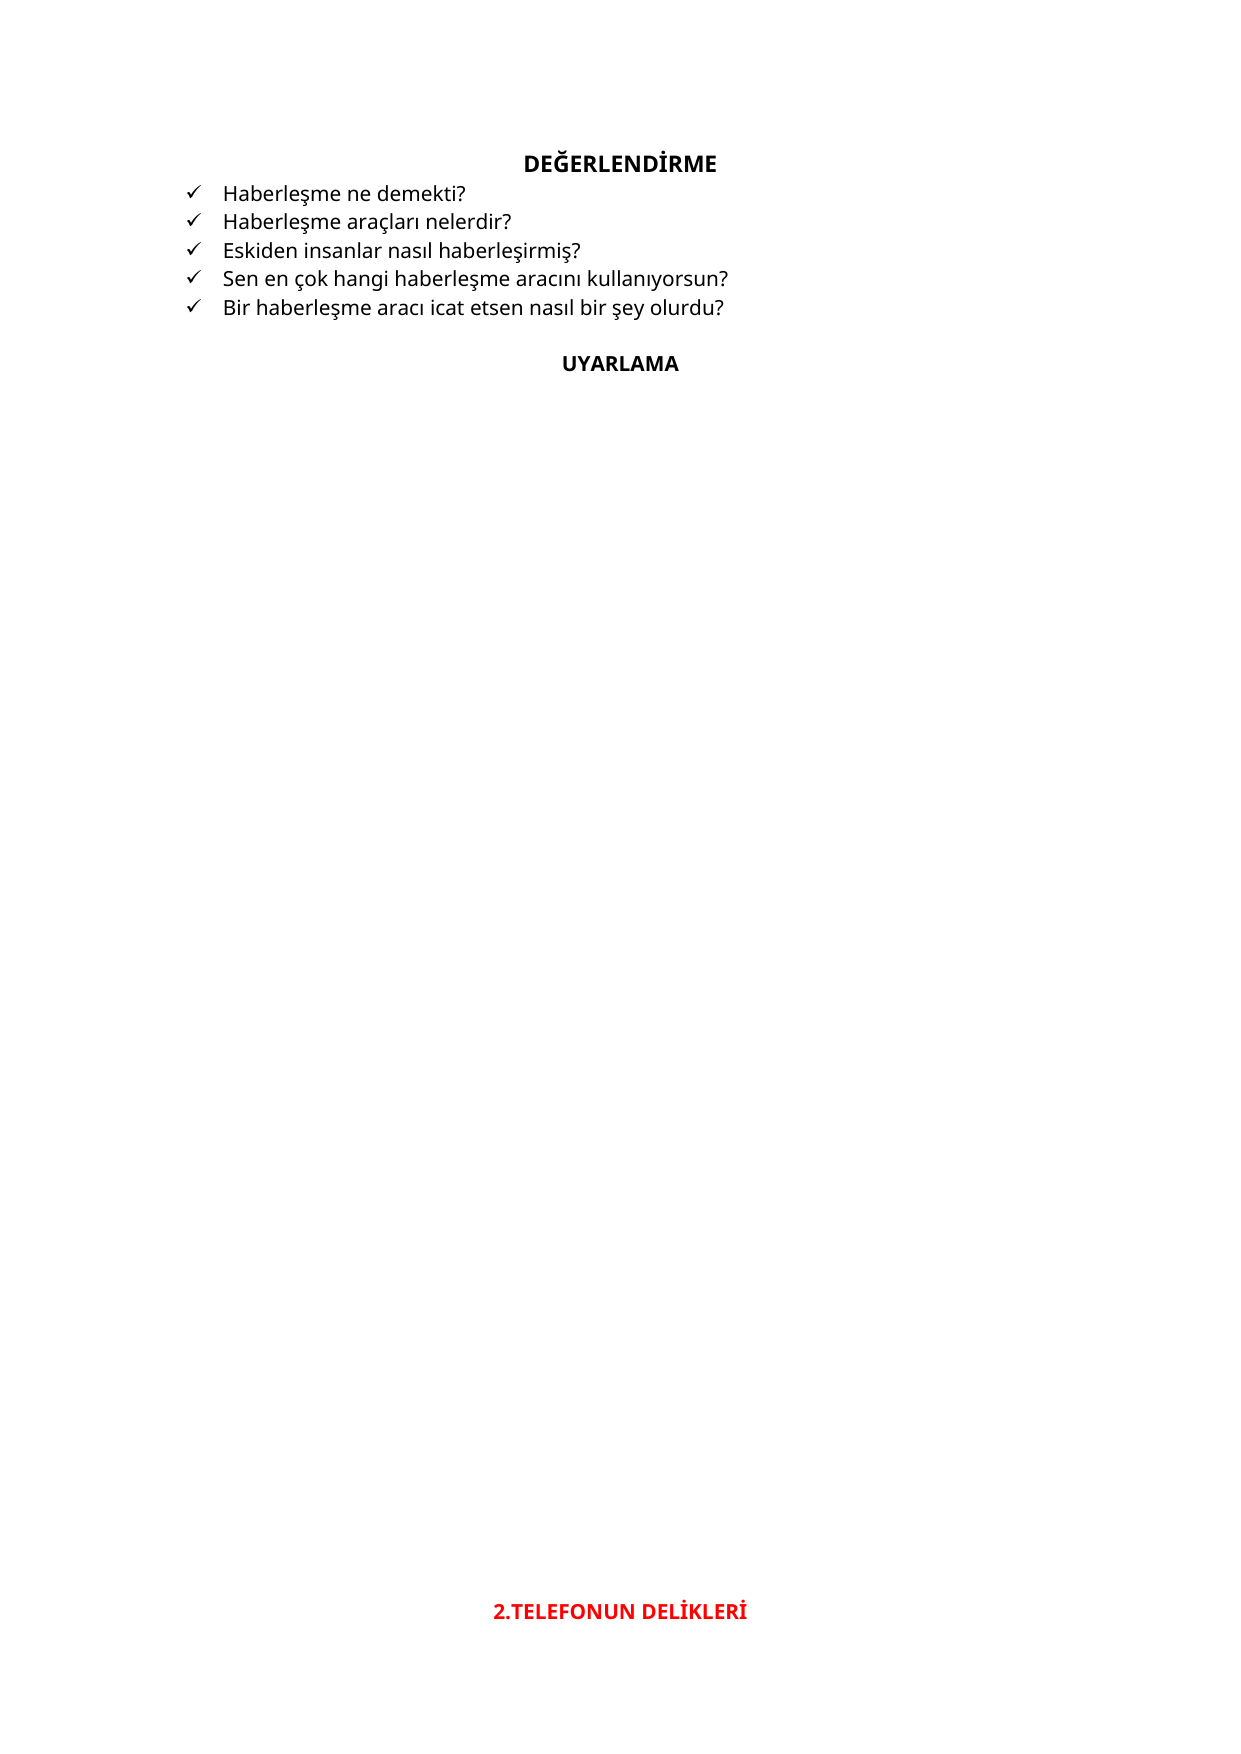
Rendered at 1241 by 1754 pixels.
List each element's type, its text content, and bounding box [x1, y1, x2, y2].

list Haberleşme araçları nelerdir? [185, 207, 1093, 236]
list Eskiden insanlar nasıl haberleşirmiş? [185, 236, 1093, 264]
list Sen en çok hangi haberleşme aracını kullanıyorsun? [185, 264, 1093, 293]
text DEĞERLENDİRME [148, 148, 1093, 179]
text UYARLAMA [148, 349, 1093, 378]
text 2.TELEFONUN DELİKLERİ [148, 1597, 1093, 1625]
list Haberleşme ne demekti? [185, 179, 1093, 207]
list Bir haberleşme aracı icat etsen nasıl bir şey olurdu? [185, 293, 1093, 321]
